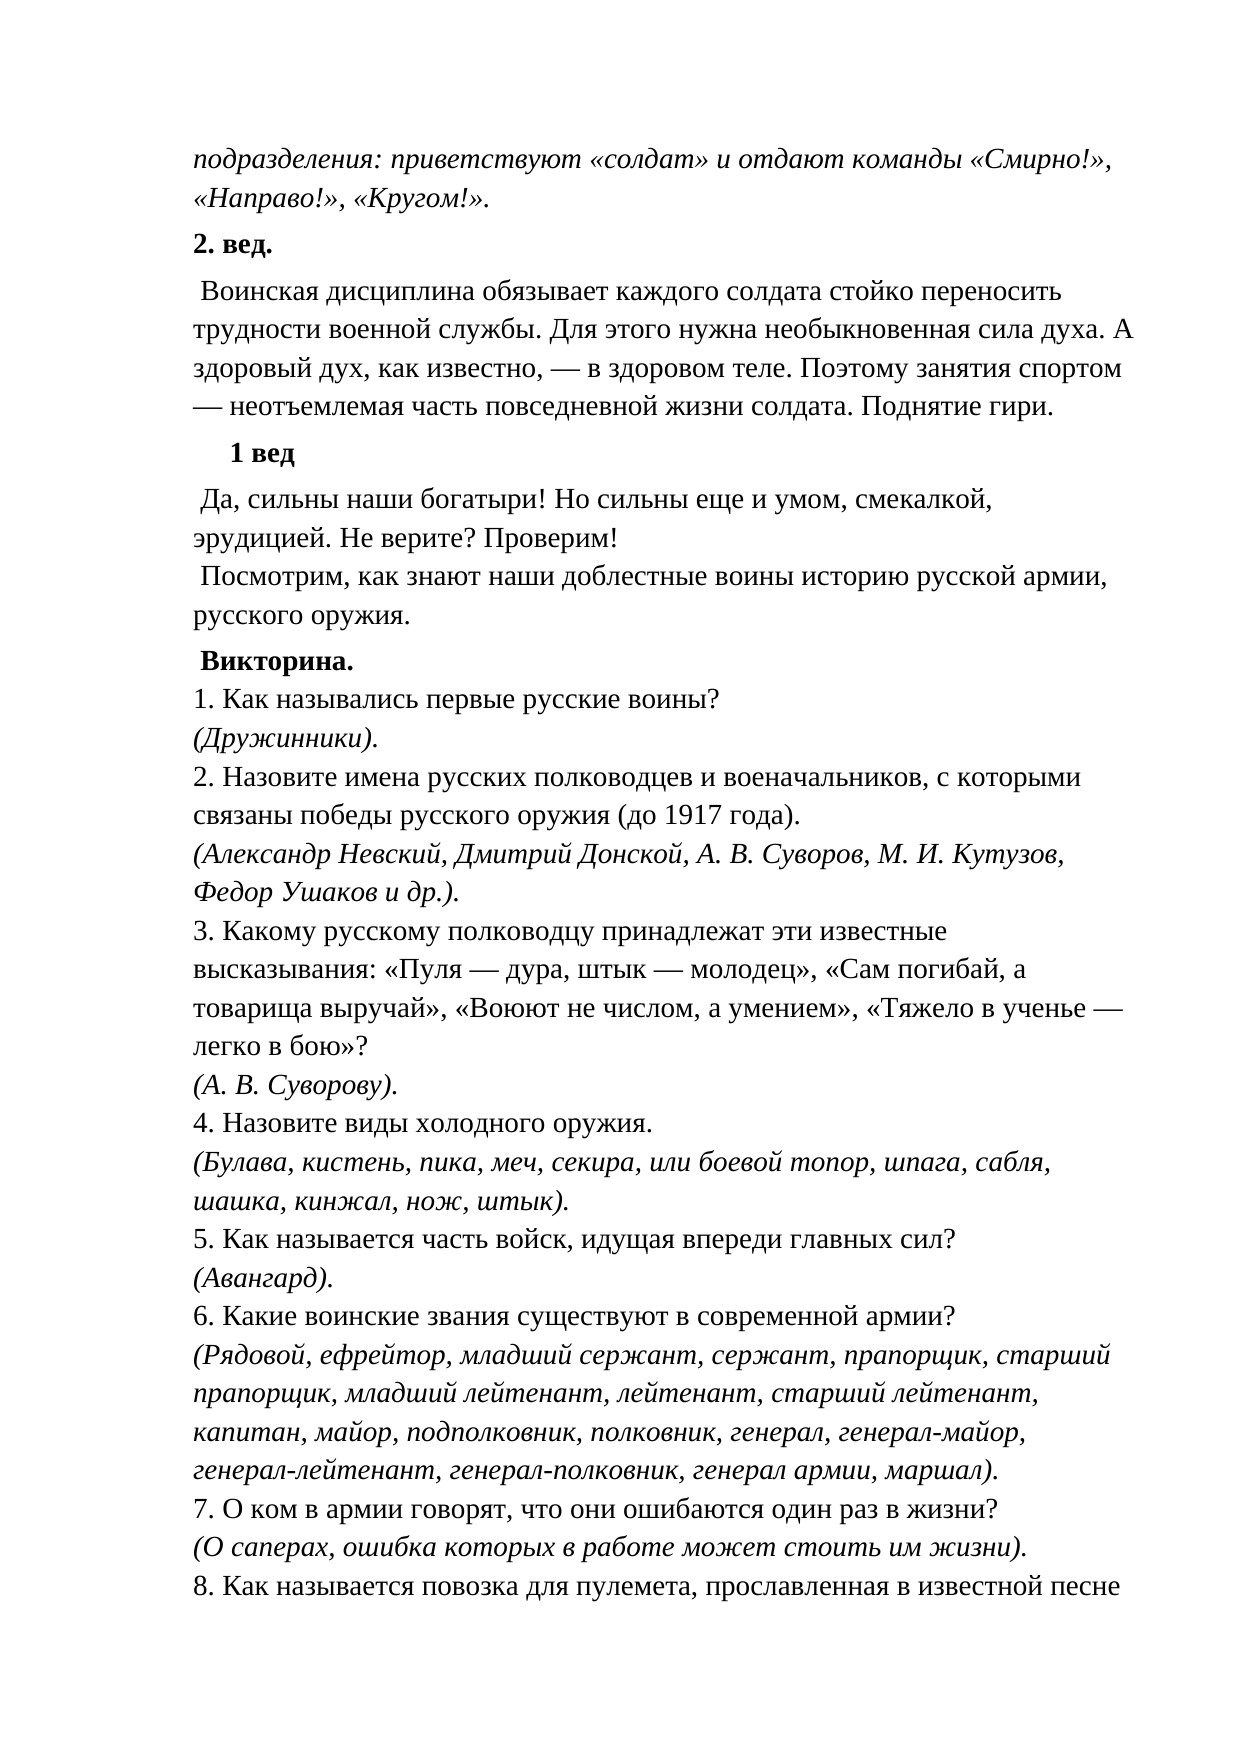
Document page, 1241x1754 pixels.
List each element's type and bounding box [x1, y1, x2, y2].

table_header [177, 118, 1152, 1617]
